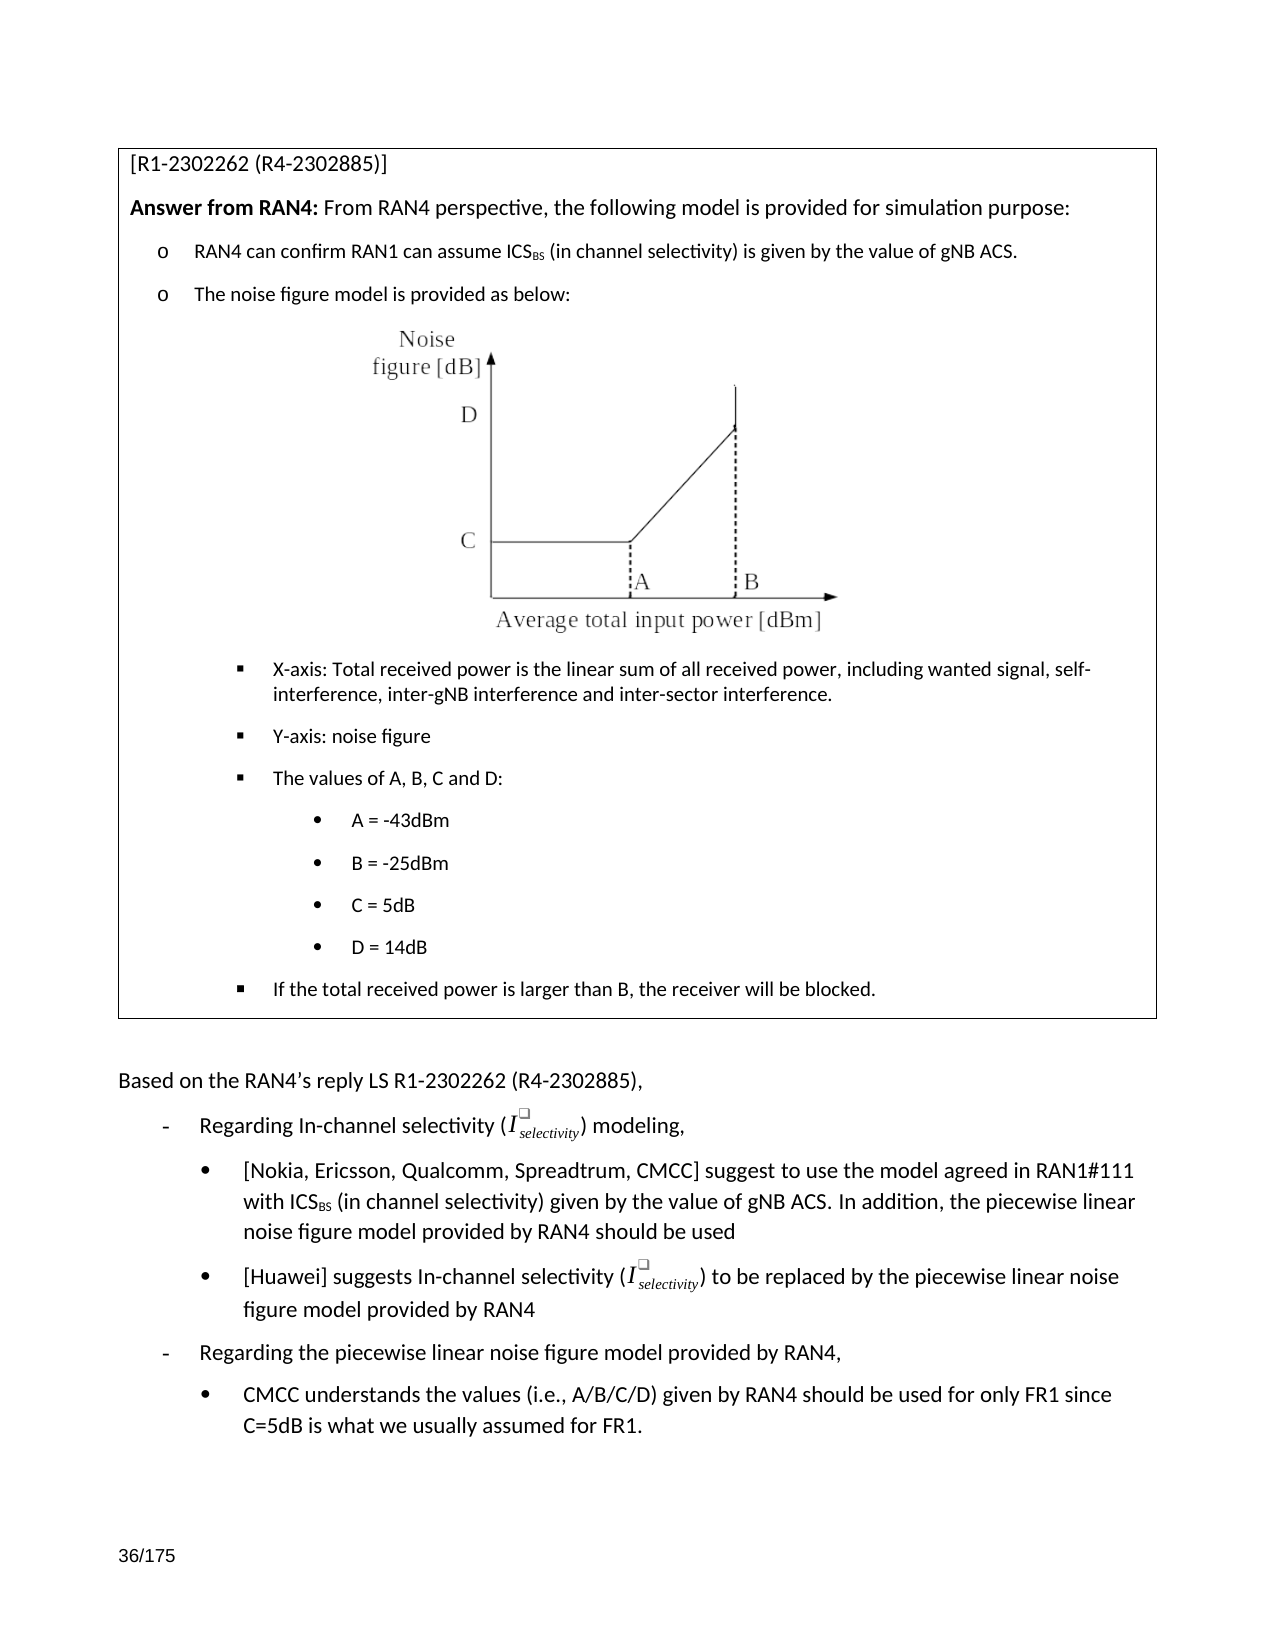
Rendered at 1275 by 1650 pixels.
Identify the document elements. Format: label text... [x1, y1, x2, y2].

list [Nokia, Ericsson, Qualcomm, Spreadtrum, CMCC] suggest to use the model agreed in RAN1#111 with ICSBS (in channel selectivity) given by the value of gNB ACS. In addition, the piecewise linear noise figure model provided by RAN4 should be used [201, 1157, 1157, 1245]
list Regarding In-channel selectivity () modeling, [162, 1109, 1157, 1142]
table_header [R1-2302262 (R4-2302885)] Answer from RAN4: From RAN4 perspective, the following model is provided for simulation purpose: RAN4 can confirm RAN1 can assume ICSBS (in channel selectivity) is given by the value of gNB ACS. The noise figure model is provided as below: X-axis: Total received power is the linear sum of all received power, including wanted signal, self-interference, inter-gNB interference and inter-sector interference. Y-axis: noise figure The values of A, B, C and D: A = -43dBm B = -25dBm C = 5dB D = 14dB If the total received power is larger than B, the receiver will be blocked. [119, 149, 1156, 1018]
text Based on the RAN4’s reply LS R1-2302262 (R4-2302885), [118, 1066, 1157, 1094]
list CMCC understands the values (i.e., A/B/C/D) given by RAN4 should be used for only FR1 since C=5dB is what we usually assumed for FR1. [201, 1381, 1157, 1439]
list [Huawei] suggests In-channel selectivity () to be replaced by the piecewise linear noise figure model provided by RAN4 [201, 1260, 1157, 1323]
list Regarding the piecewise linear noise figure model provided by RAN4, [162, 1338, 1157, 1366]
